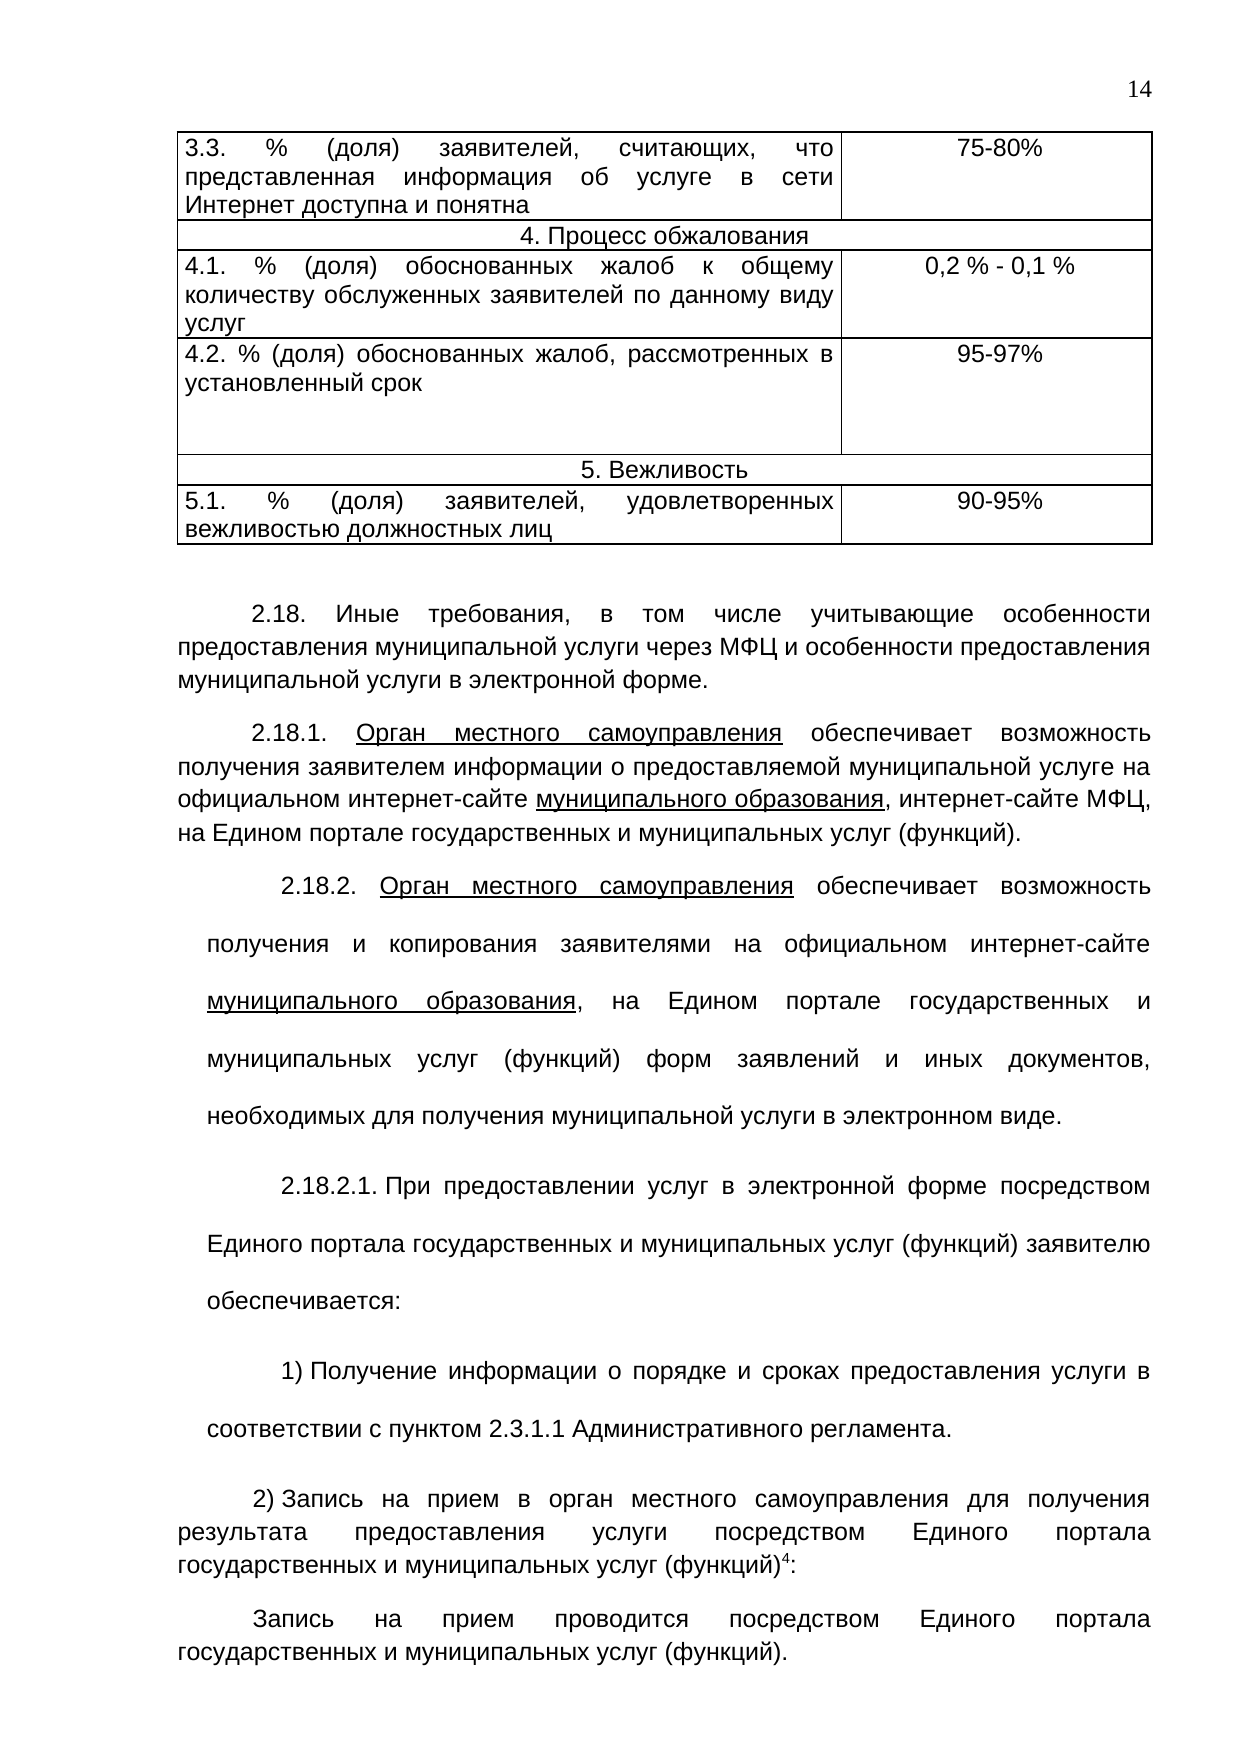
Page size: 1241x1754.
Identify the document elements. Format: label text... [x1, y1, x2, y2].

text 2) Запись на прием в орган местного самоуправления для получения результата предоставления услуги посредством Единого портала государственных и муниципальных услуг (функций)4: [177, 1484, 1152, 1579]
text 2.18.1. Орган местного самоуправления обеспечивает возможность получения заявителем информации о предоставляемой муниципальной услуге на официальном интернет-сайте муниципального образования, интернет-сайте МФЦ, на Едином портале государственных и муниципальных услуг (функций). [177, 718, 1152, 846]
table_cell 4. Процесс обжалования [178, 221, 1151, 249]
table_cell 4.2. % (доля) обоснованных жалоб, рассмотренных в установленный срок [178, 339, 841, 454]
text 2.18. Иные требования, в том числе учитывающие особенности предоставления муниципальной услуги через МФЦ и особенности предоставления муниципальной услуги в электронной форме. [177, 598, 1152, 693]
text 1) Получение информации о порядке и сроках предоставления услуги в соответствии с пунктом 2.3.1.1 Административного регламента. [207, 1356, 1152, 1443]
text 2.18.2. Орган местного самоуправления обеспечивает возможность получения и копирования заявителями на официальном интернет-сайте муниципального образования, на Едином портале государственных и муниципальных услуг (функций) форм заявлений и иных документов, необходимых для получения муниципальной услуги в электронном виде. [207, 871, 1152, 1130]
table_cell 4.1. % (доля) обоснованных жалоб к общему количеству обслуженных заявителей по данному виду услуг [178, 251, 841, 337]
text Запись на прием проводится посредством Единого портала государственных и муниципальных услуг (функций). [177, 1604, 1152, 1666]
table_cell 3.3. % (доля) заявителей, считающих, что представленная информация об услуге в сети Интернет доступна и понятна [178, 133, 841, 219]
table_cell 90-95% [842, 486, 1151, 543]
table_cell 95-97% [842, 339, 1151, 454]
table_cell 75-80% [842, 133, 1151, 219]
table_cell 5.1. % (доля) заявителей, удовлетворенных вежливостью должностных лиц [178, 486, 841, 543]
table_cell 0,2 % - 0,1 % [842, 251, 1151, 337]
table_cell 5. Вежливость [178, 455, 1151, 484]
text 2.18.2.1. При предоставлении услуг в электронной форме посредством Единого портала государственных и муниципальных услуг (функций) заявителю обеспечивается: [207, 1171, 1152, 1315]
